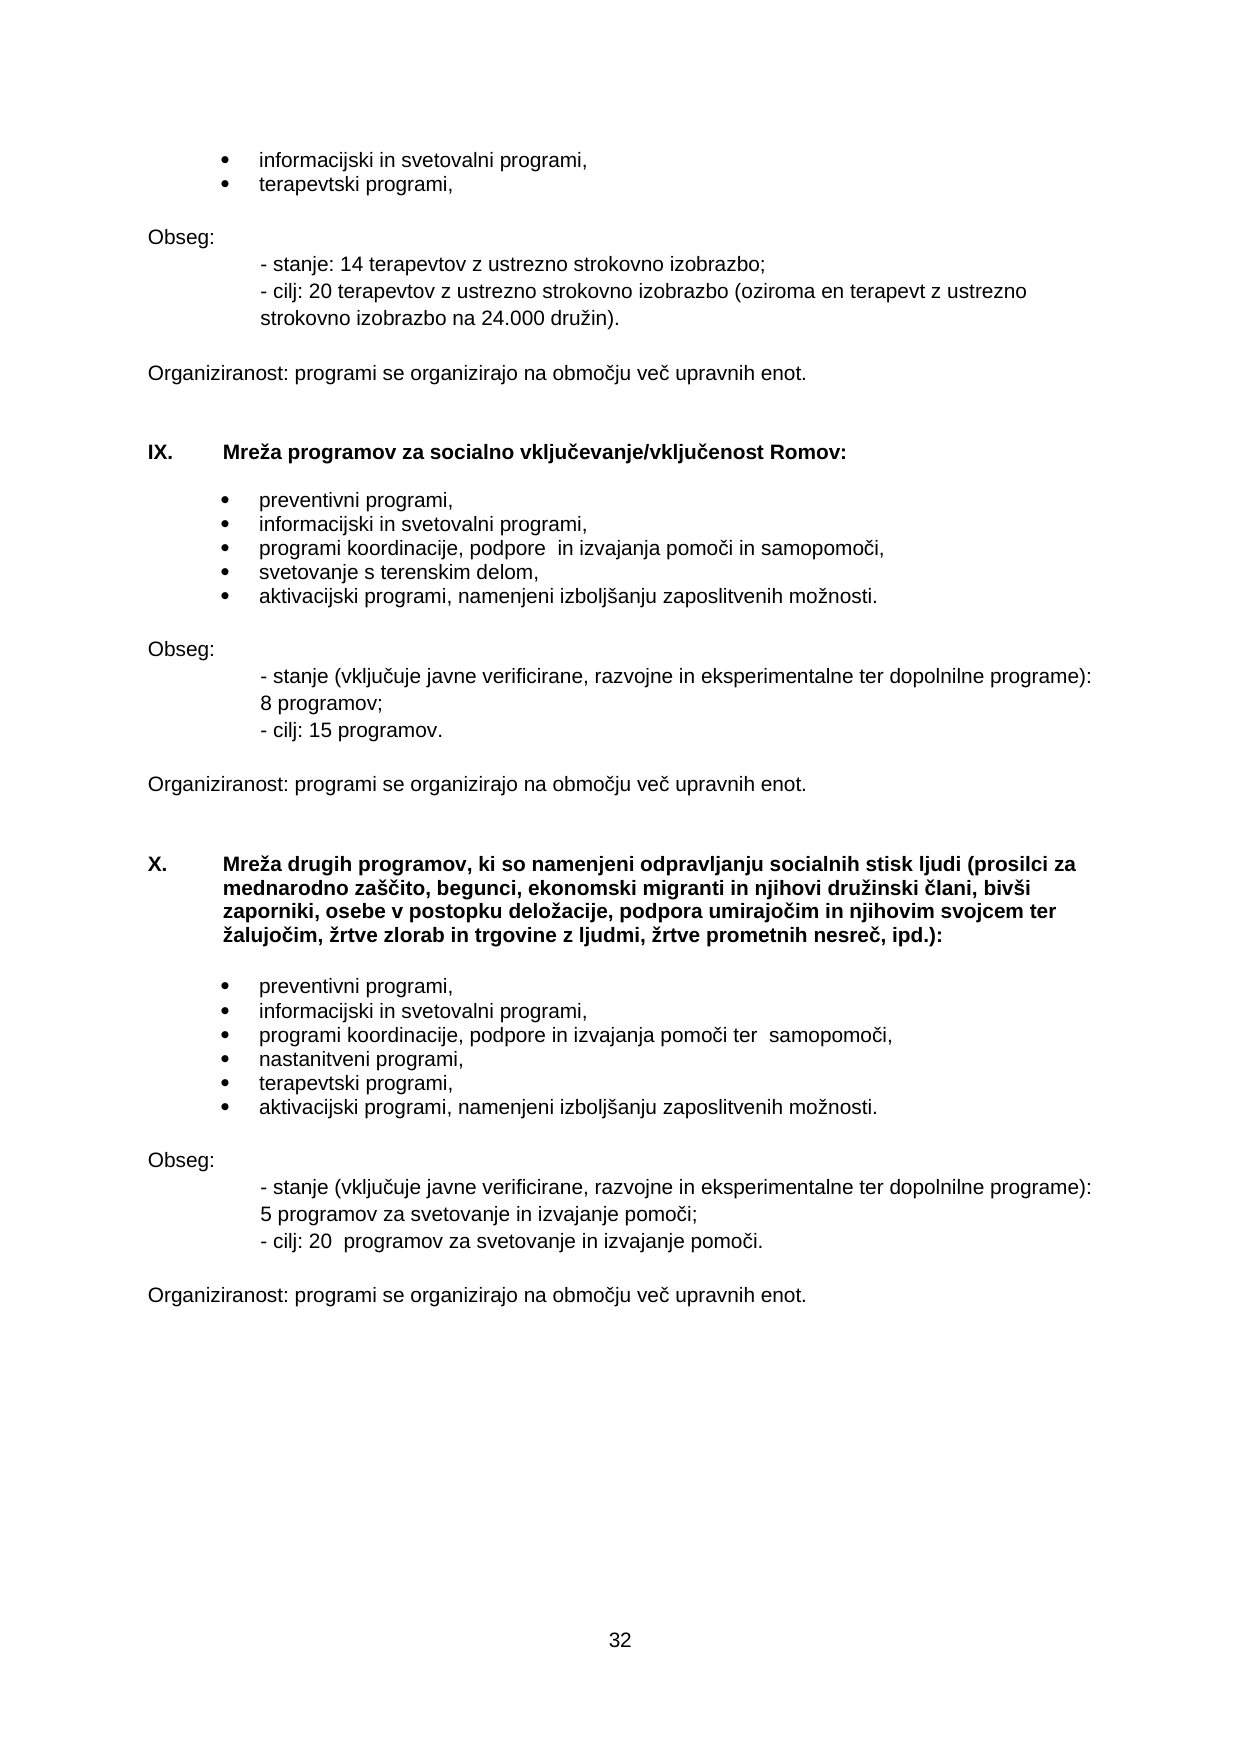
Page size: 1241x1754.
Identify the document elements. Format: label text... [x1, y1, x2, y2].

list programi koordinacije, podpore in izvajanja pomoči ter samopomoči, [221, 1022, 1093, 1047]
list aktivacijski programi, namenjeni izboljšanju zaposlitvenih možnosti. [221, 584, 1093, 608]
text - cilj: 20 terapevtov z ustrezno strokovno izobrazbo (oziroma en terapevt z ustrezno strokovno izobrazbo na 24.000 družin). [260, 277, 1093, 331]
text Obseg: [148, 1146, 1093, 1173]
list preventivni programi, [221, 487, 1093, 511]
list preventivni programi, [221, 974, 1093, 998]
list aktivacijski programi, namenjeni izboljšanju zaposlitvenih možnosti. [221, 1095, 1093, 1119]
text Organiziranost: programi se organizirajo na območju več upravnih enot. [148, 1281, 1093, 1308]
text Organiziranost: programi se organizirajo na območju več upravnih enot. [148, 770, 1093, 797]
list informacijski in svetovalni programi, [221, 148, 1093, 172]
list terapevtski programi, [221, 172, 1093, 196]
text - stanje (vključuje javne verificirane, razvojne in eksperimentalne ter dopolnilne programe): 8 programov; [260, 662, 1093, 716]
text - stanje (vključuje javne verificirane, razvojne in eksperimentalne ter dopolnilne programe): 5 programov za svetovanje in izvajanje pomoči; [260, 1173, 1093, 1227]
text Obseg: [148, 223, 1093, 250]
list terapevtski programi, [221, 1071, 1093, 1095]
text - stanje: 14 terapevtov z ustrezno strokovno izobrazbo; [260, 250, 1093, 277]
list programi koordinacije, podpore in izvajanja pomoči in samopomoči, [221, 536, 1093, 559]
text Organiziranost: programi se organizirajo na območju več upravnih enot. [148, 358, 1093, 385]
list svetovanje s terenskim delom, [221, 559, 1093, 584]
list informacijski in svetovalni programi, [221, 511, 1093, 536]
text Obseg: [148, 635, 1093, 662]
text - cilj: 20 programov za svetovanje in izvajanje pomoči. [260, 1227, 1093, 1254]
list informacijski in svetovalni programi, [221, 998, 1093, 1022]
list Mreža programov za socialno vključevanje/vključenost Romov: [148, 439, 1093, 463]
text - cilj: 15 programov. [260, 716, 1093, 743]
list nastanitveni programi, [221, 1047, 1093, 1071]
list Mreža drugih programov, ki so namenjeni odpravljanju socialnih stisk ljudi (prosilci za mednarodno zaščito, begunci, ekonomski migranti in njihovi družinski člani, bivši zaporniki, osebe v postopku deložacije, podpora umirajočim in njihovim svojcem ter žalujočim, žrtve zlorab in trgovine z ljudmi, žrtve prometnih nesreč, ipd.): [148, 851, 1093, 947]
